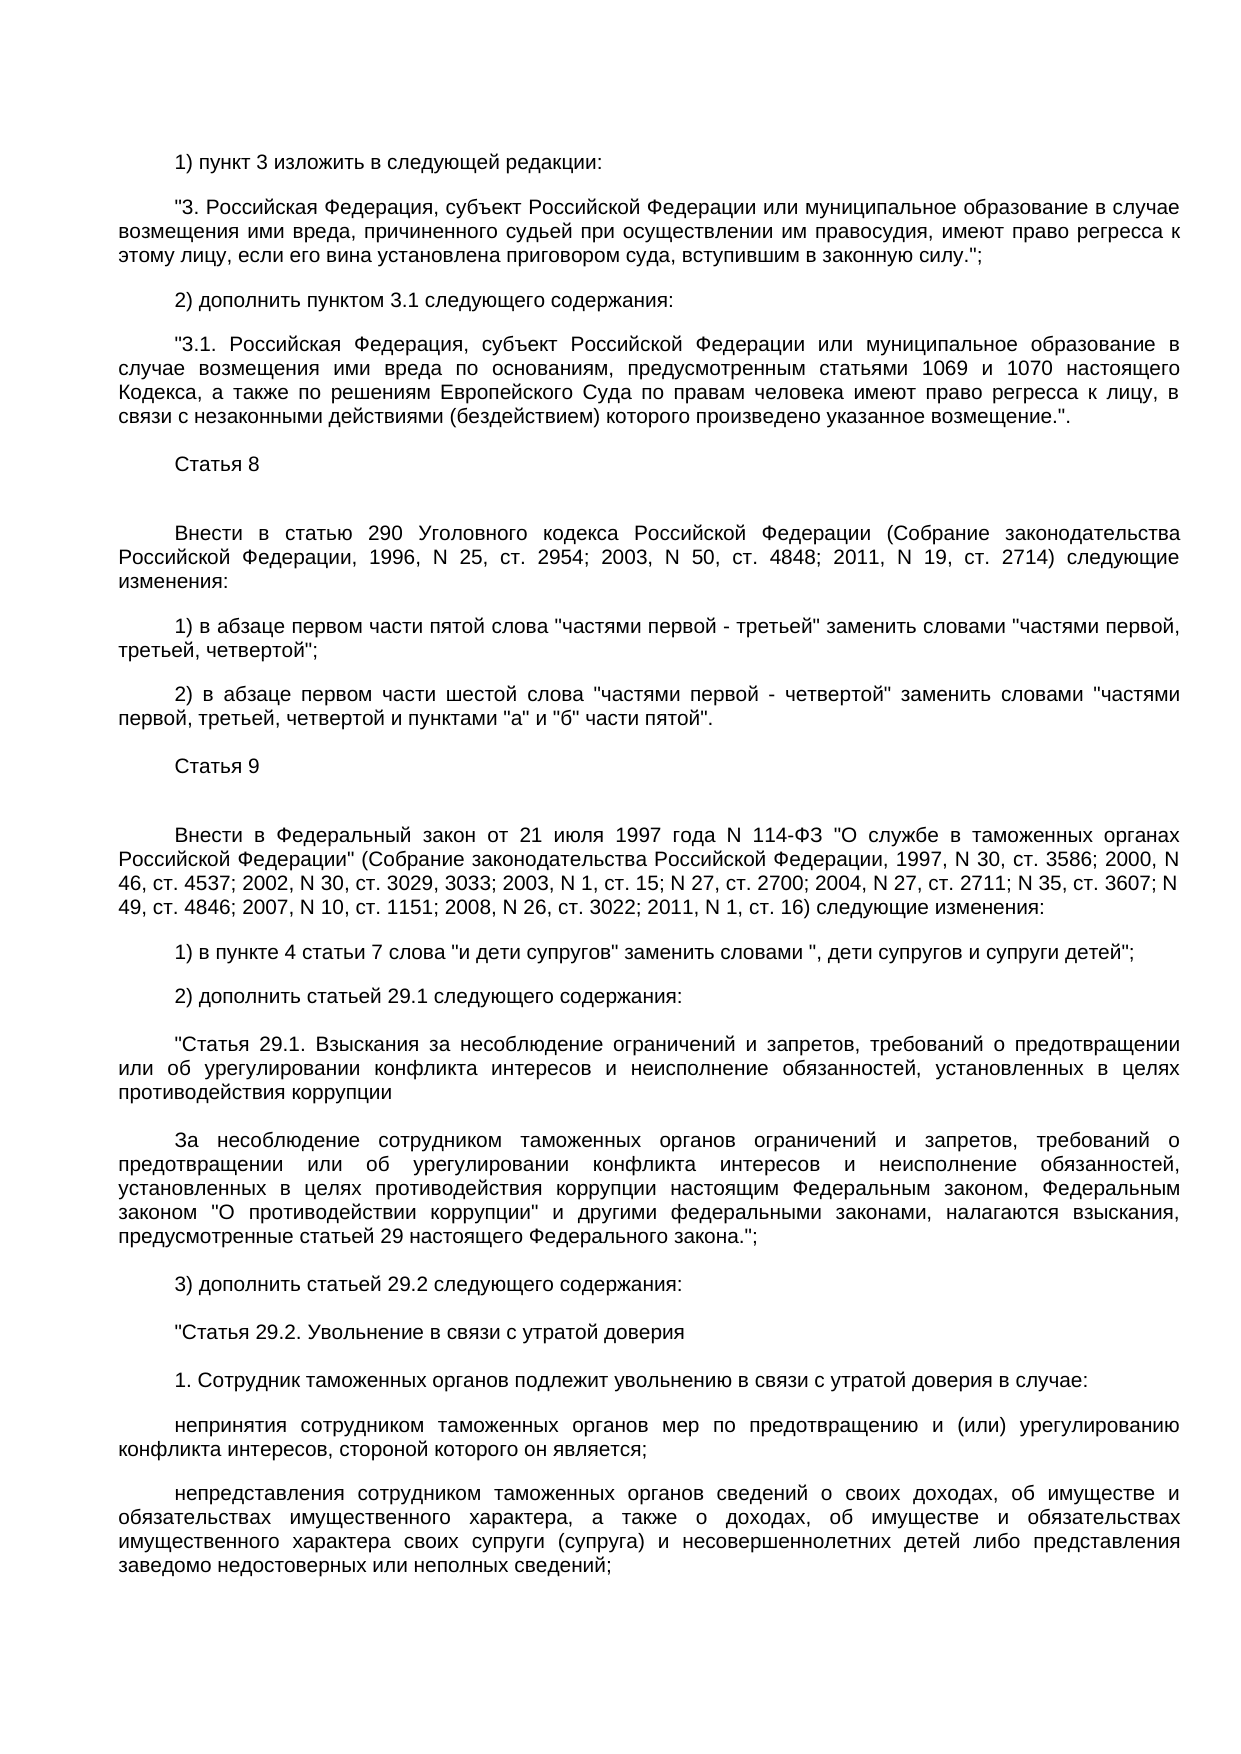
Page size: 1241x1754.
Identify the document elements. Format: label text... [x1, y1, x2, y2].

text 2) дополнить пунктом 3.1 следующего содержания: [118, 287, 1181, 311]
text "Статья 29.2. Увольнение в связи с утратой доверия [118, 1320, 1181, 1344]
text 1) в абзаце первом части пятой слова "частями первой - третьей" заменить словами "частями первой, третьей, четвертой"; [118, 613, 1181, 661]
text 1) в пункте 4 статьи 7 слова "и дети супругов" заменить словами ", дети супругов и супруги детей"; [118, 939, 1181, 963]
text 2) дополнить статьей 29.1 следующего содержания: [118, 984, 1181, 1008]
text Внести в статью 290 Уголовного кодекса Российской Федерации (Собрание законодательства Российской Федерации, 1996, N 25, ст. 2954; 2003, N 50, ст. 4848; 2011, N 19, ст. 2714) следующие изменения: [118, 521, 1181, 593]
text За несоблюдение сотрудником таможенных органов ограничений и запретов, требований о предотвращении или об урегулировании конфликта интересов и неисполнение обязанностей, установленных в целях противодействия коррупции настоящим Федеральным законом, Федеральным законом "О противодействии коррупции" и другими федеральными законами, налагаются взыскания, предусмотренные статьей 29 настоящего Федерального закона."; [118, 1128, 1181, 1248]
text 1) пункт 3 изложить в следующей редакции: [118, 150, 1181, 174]
text Статья 9 [118, 754, 1181, 778]
text "3. Российская Федерация, субъект Российской Федерации или муниципальное образование в случае возмещения ими вреда, причиненного судьей при осуществлении им правосудия, имеют право регресса к этому лицу, если его вина установлена приговором суда, вступившим в законную силу."; [118, 195, 1181, 267]
text непринятия сотрудником таможенных органов мер по предотвращению и (или) урегулированию конфликта интересов, стороной которого он является; [118, 1412, 1181, 1460]
text 3) дополнить статьей 29.2 следующего содержания: [118, 1272, 1181, 1296]
text Статья 8 [118, 452, 1181, 476]
text 2) в абзаце первом части шестой слова "частями первой - четвертой" заменить словами "частями первой, третьей, четвертой и пунктами "а" и "б" части пятой". [118, 682, 1181, 730]
text 1. Сотрудник таможенных органов подлежит увольнению в связи с утратой доверия в случае: [118, 1368, 1181, 1392]
text непредставления сотрудником таможенных органов сведений о своих доходах, об имуществе и обязательствах имущественного характера, а также о доходах, об имуществе и обязательствах имущественного характера своих супруги (супруга) и несовершеннолетних детей либо представления заведомо недостоверных или неполных сведений; [118, 1481, 1181, 1577]
text Внести в Федеральный закон от 21 июля 1997 года N 114-ФЗ "О службе в таможенных органах Российской Федерации" (Собрание законодательства Российской Федерации, 1997, N 30, ст. 3586; 2000, N 46, ст. 4537; 2002, N 30, ст. 3029, 3033; 2003, N 1, ст. 15; N 27, ст. 2700; 2004, N 27, ст. 2711; N 35, ст. 3607; N 49, ст. 4846; 2007, N 10, ст. 1151; 2008, N 26, ст. 3022; 2011, N 1, ст. 16) следующие изменения: [118, 823, 1181, 919]
text "3.1. Российская Федерация, субъект Российской Федерации или муниципальное образование в случае возмещения ими вреда по основаниям, предусмотренным статьями 1069 и 1070 настоящего Кодекса, а также по решениям Европейского Суда по правам человека имеют право регресса к лицу, в связи с незаконными действиями (бездействием) которого произведено указанное возмещение.". [118, 332, 1181, 428]
text "Статья 29.1. Взыскания за несоблюдение ограничений и запретов, требований о предотвращении или об урегулировании конфликта интересов и неисполнение обязанностей, установленных в целях противодействия коррупции [118, 1032, 1181, 1104]
